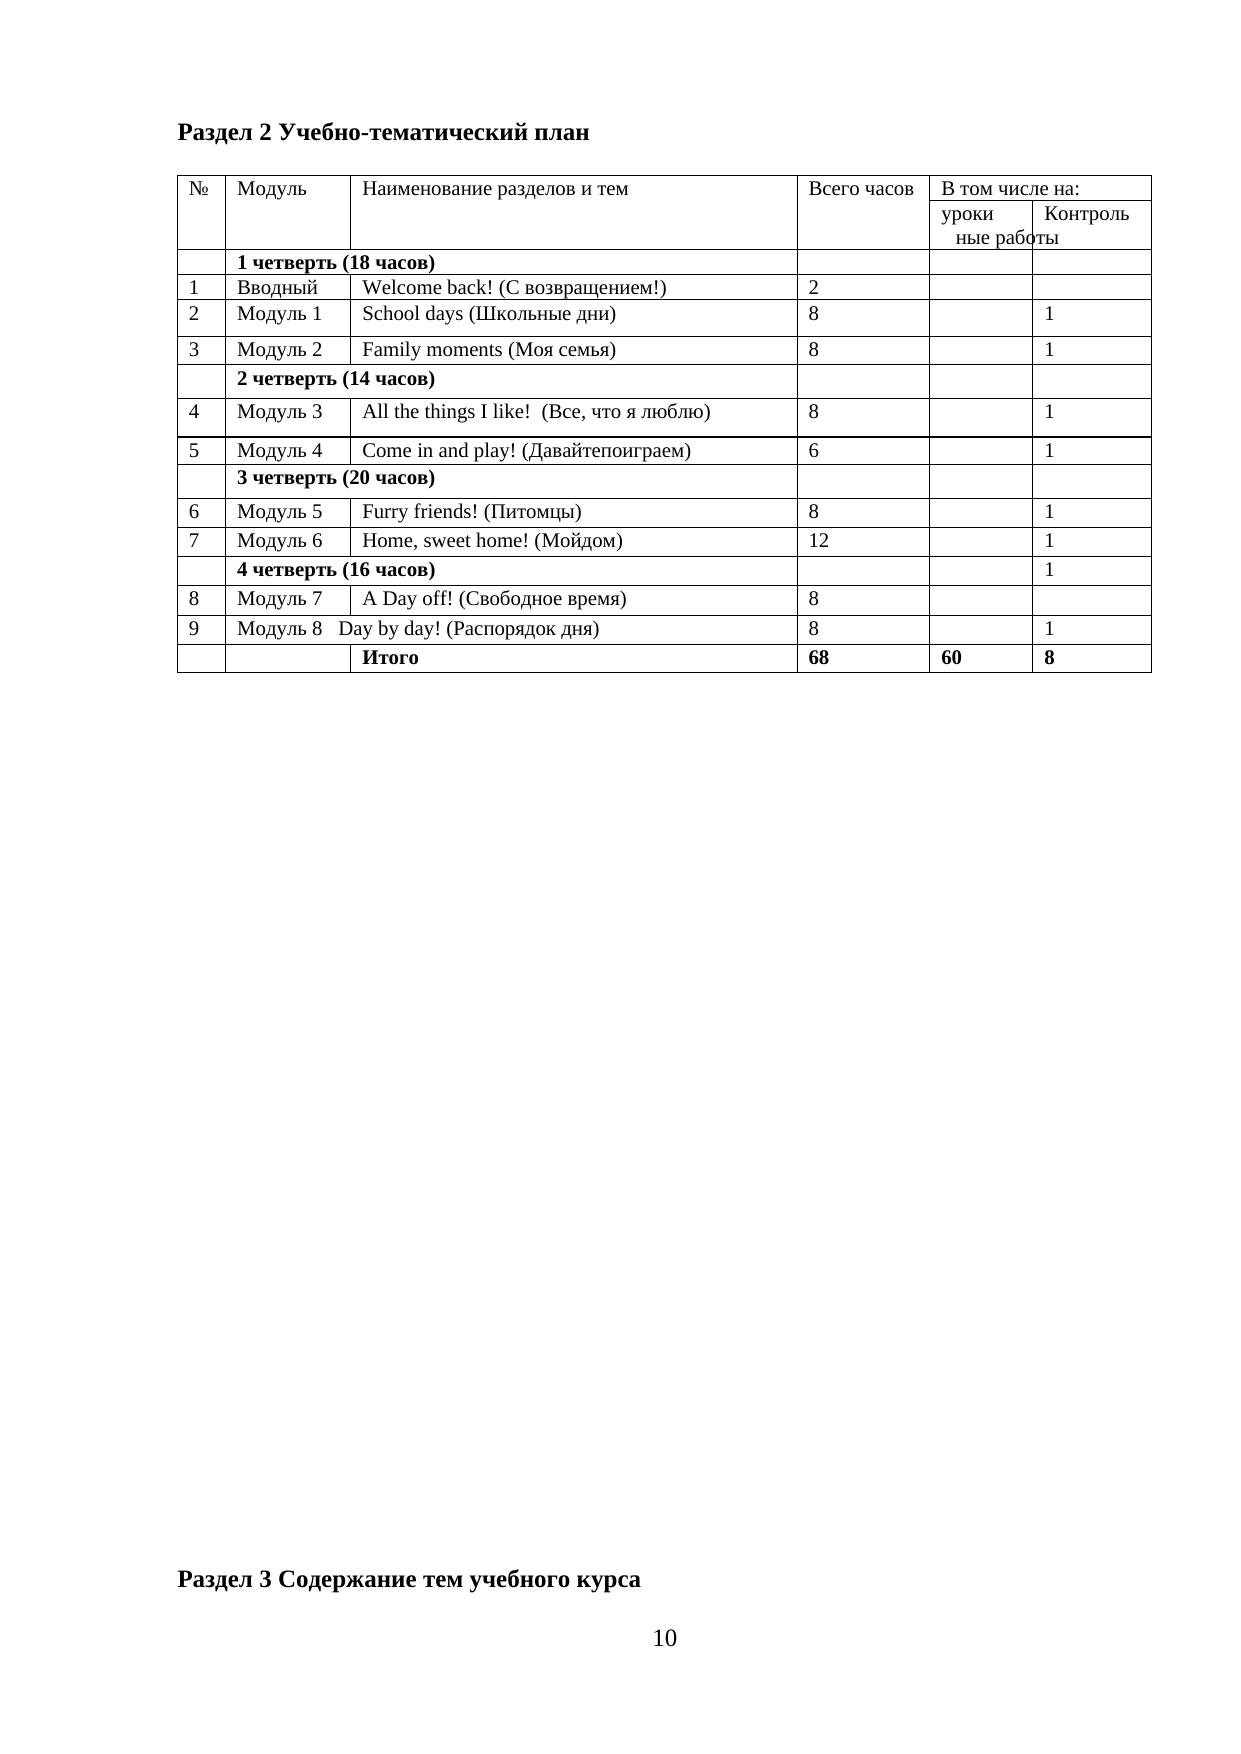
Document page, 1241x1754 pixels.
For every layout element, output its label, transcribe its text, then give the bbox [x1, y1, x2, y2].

table_cell 8 [798, 586, 929, 614]
table_cell [798, 365, 929, 398]
table_cell [930, 275, 1032, 299]
table_cell [1033, 465, 1151, 498]
table_cell 2 четверть (14 часов) [226, 365, 797, 398]
table_cell [930, 337, 1032, 364]
table_cell [1033, 586, 1151, 614]
table_cell 60 [930, 645, 1032, 672]
table_cell 4 четверть (16 часов) [226, 557, 797, 585]
table_cell 8 [798, 337, 929, 364]
table_cell Home, sweet home! (Мойдом) [351, 528, 797, 556]
table_cell 8 [1033, 645, 1151, 672]
table_cell 1 [1033, 399, 1151, 436]
table_cell 68 [798, 645, 929, 672]
table_cell 7 [178, 528, 225, 556]
table_cell [930, 438, 1032, 463]
table_cell 4 [178, 399, 225, 436]
table_cell Модуль 8 Day by day! (Распорядок дня) [226, 616, 797, 644]
table_cell [930, 465, 1032, 498]
table_cell 8 [798, 616, 929, 644]
table_cell 1 [1033, 300, 1151, 336]
table_cell [930, 616, 1032, 644]
table_cell Модуль 5 [226, 499, 350, 527]
table_cell [798, 250, 929, 274]
table_cell [930, 528, 1032, 556]
table_cell [178, 557, 225, 585]
table_cell [1033, 250, 1151, 274]
table_cell 1 [1033, 337, 1151, 364]
table_cell Модуль 2 [226, 337, 350, 364]
table_cell [930, 586, 1032, 614]
table_cell Контрольные работы [1033, 201, 1151, 249]
table_cell Модуль 4 [226, 438, 350, 463]
table_cell [798, 557, 929, 585]
table_cell Модуль 6 [226, 528, 350, 556]
table_cell [798, 465, 929, 498]
table_cell 1 [178, 275, 225, 299]
table_cell 1 [1033, 528, 1151, 556]
table_cell 2 [798, 275, 929, 299]
table_header Наименование разделов и тем [351, 176, 797, 249]
table_cell 5 [178, 438, 225, 463]
table_cell 8 [178, 586, 225, 614]
table_cell [930, 365, 1032, 398]
table_cell 8 [798, 300, 929, 336]
table_cell A Day off! (Свободное время) [351, 586, 797, 614]
table_cell 9 [178, 616, 225, 644]
table_cell 3 четверть (20 часов) [226, 465, 797, 498]
table_cell [178, 465, 225, 498]
table_cell [1033, 365, 1151, 398]
table_cell 1 [1033, 616, 1151, 644]
table_cell 8 [798, 399, 929, 436]
table_cell All the things I like! (Все, что я люблю) [351, 399, 797, 436]
table_cell Welcome back! (С возвращением!) [351, 275, 797, 299]
table_cell 3 [178, 337, 225, 364]
table_cell [178, 365, 225, 398]
table_cell 2 [178, 300, 225, 336]
table_cell 6 [178, 499, 225, 527]
table_cell 8 [798, 499, 929, 527]
table_cell 1 [1033, 499, 1151, 527]
table_cell [930, 557, 1032, 585]
text Раздел 2 Учебно-тематический план [88, 117, 1152, 146]
table_cell 1 [1033, 438, 1151, 463]
table_cell Итого [351, 645, 797, 672]
table_cell [178, 645, 225, 672]
table_cell [930, 399, 1032, 436]
table_cell [226, 645, 350, 672]
text Раздел 3 Содержание тем учебного курса [88, 1564, 1152, 1593]
table_cell [178, 250, 225, 274]
table_header № п./п [178, 176, 225, 249]
table_cell Вводный [226, 275, 350, 299]
table_cell 6 [798, 438, 929, 463]
table_cell [930, 499, 1032, 527]
table_cell [930, 300, 1032, 336]
table_cell Family moments (Моя семья) [351, 337, 797, 364]
table_header В том числе на: [930, 176, 1151, 200]
table_cell Модуль 7 [226, 586, 350, 614]
table_header Всего часов [798, 176, 929, 249]
table_cell 12 [798, 528, 929, 556]
table_cell Furry friends! (Питомцы) [351, 499, 797, 527]
table_header Модуль [226, 176, 350, 249]
table_cell Модуль 3 [226, 399, 350, 436]
table_cell 1 четверть (18 часов) [226, 250, 797, 274]
table_cell уроки [930, 201, 1032, 249]
table_cell Модуль 1 [226, 300, 350, 336]
table_cell [930, 250, 1032, 274]
table_cell School days (Школьные дни) [351, 300, 797, 336]
table_cell [1033, 275, 1151, 299]
table_cell Come in and play! (Давайтепоиграем) [351, 438, 797, 463]
table_cell 1 [1033, 557, 1151, 585]
